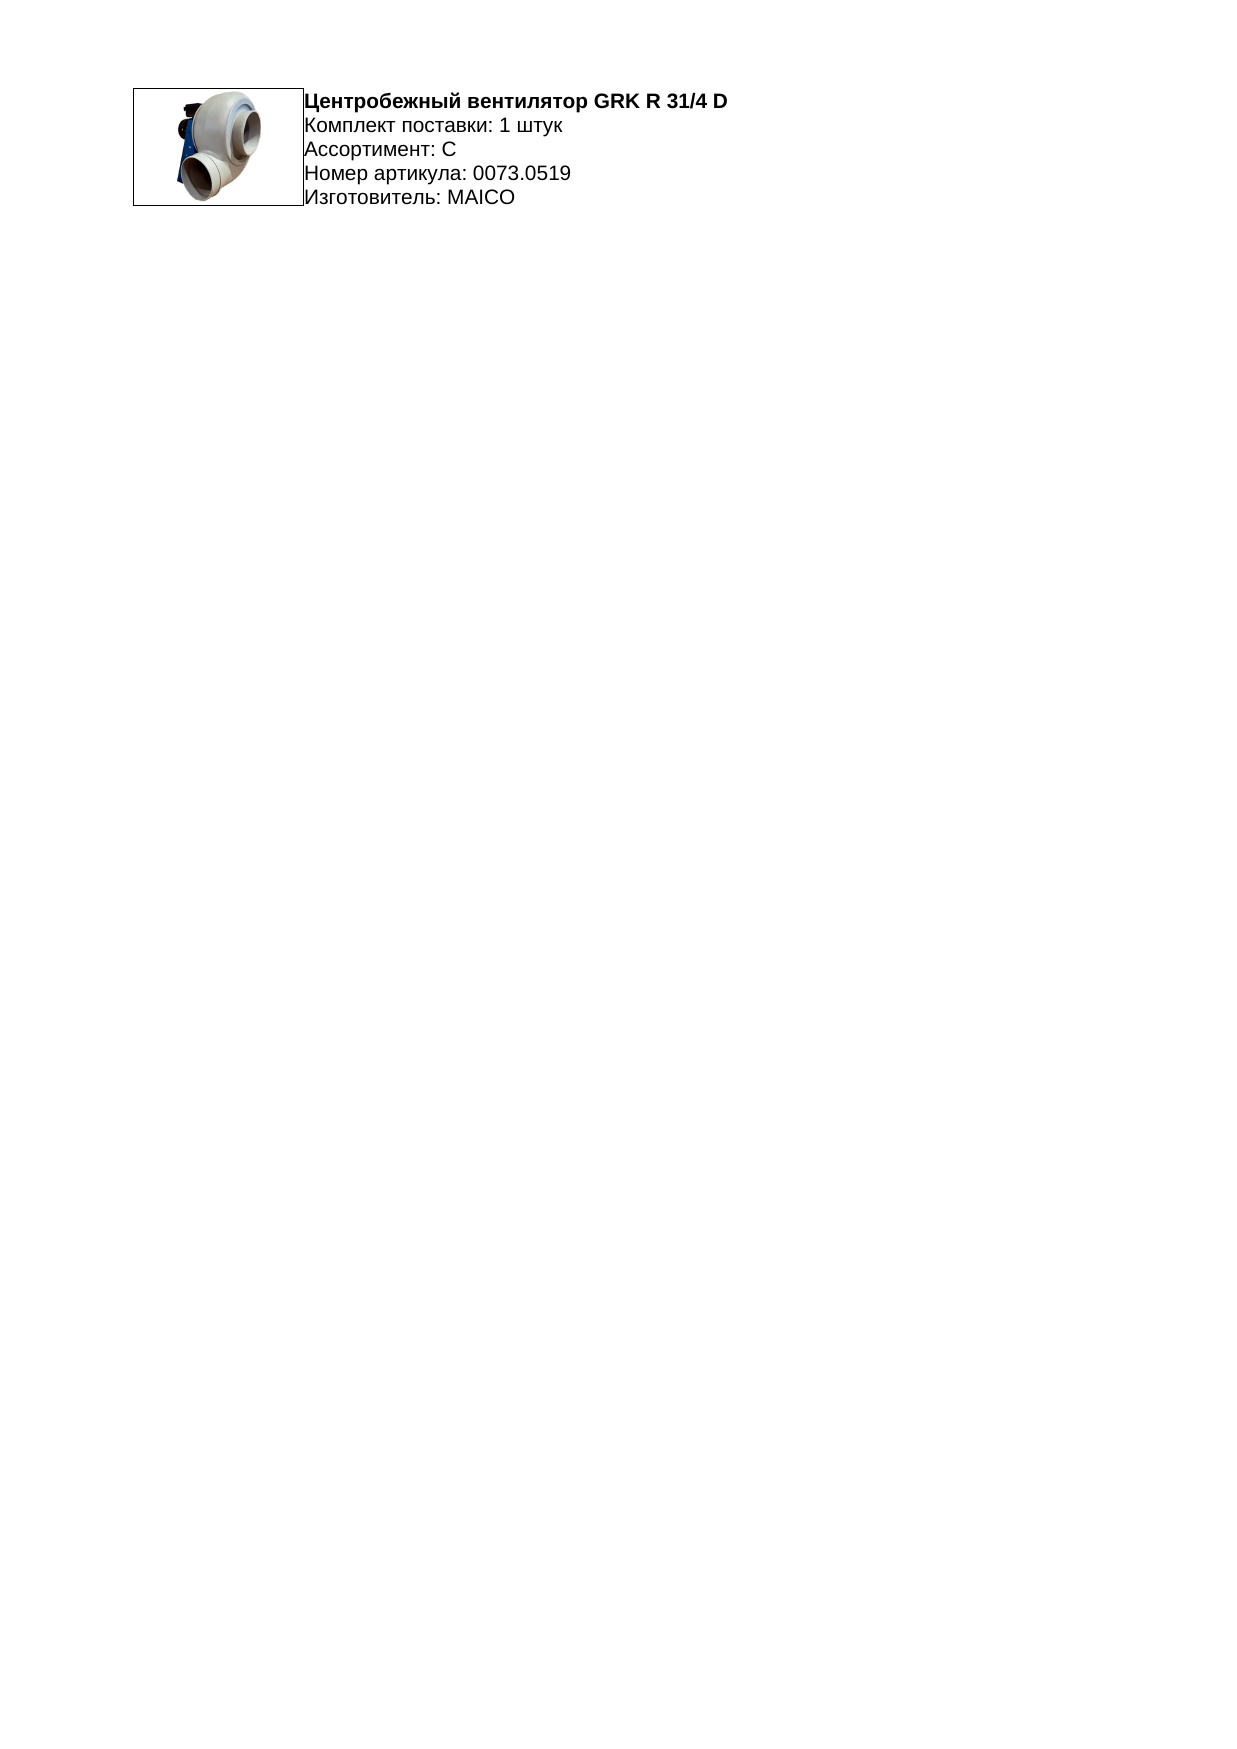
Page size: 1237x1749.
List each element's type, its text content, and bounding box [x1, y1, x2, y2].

picture [134, 89, 303, 205]
text Центробежный вентилятор GRK R 31/4 DКомплект поставки: 1 штукАссортимент: C Номер артикула: 0073.0519Изготовитель: MAICO [133, 89, 1148, 208]
